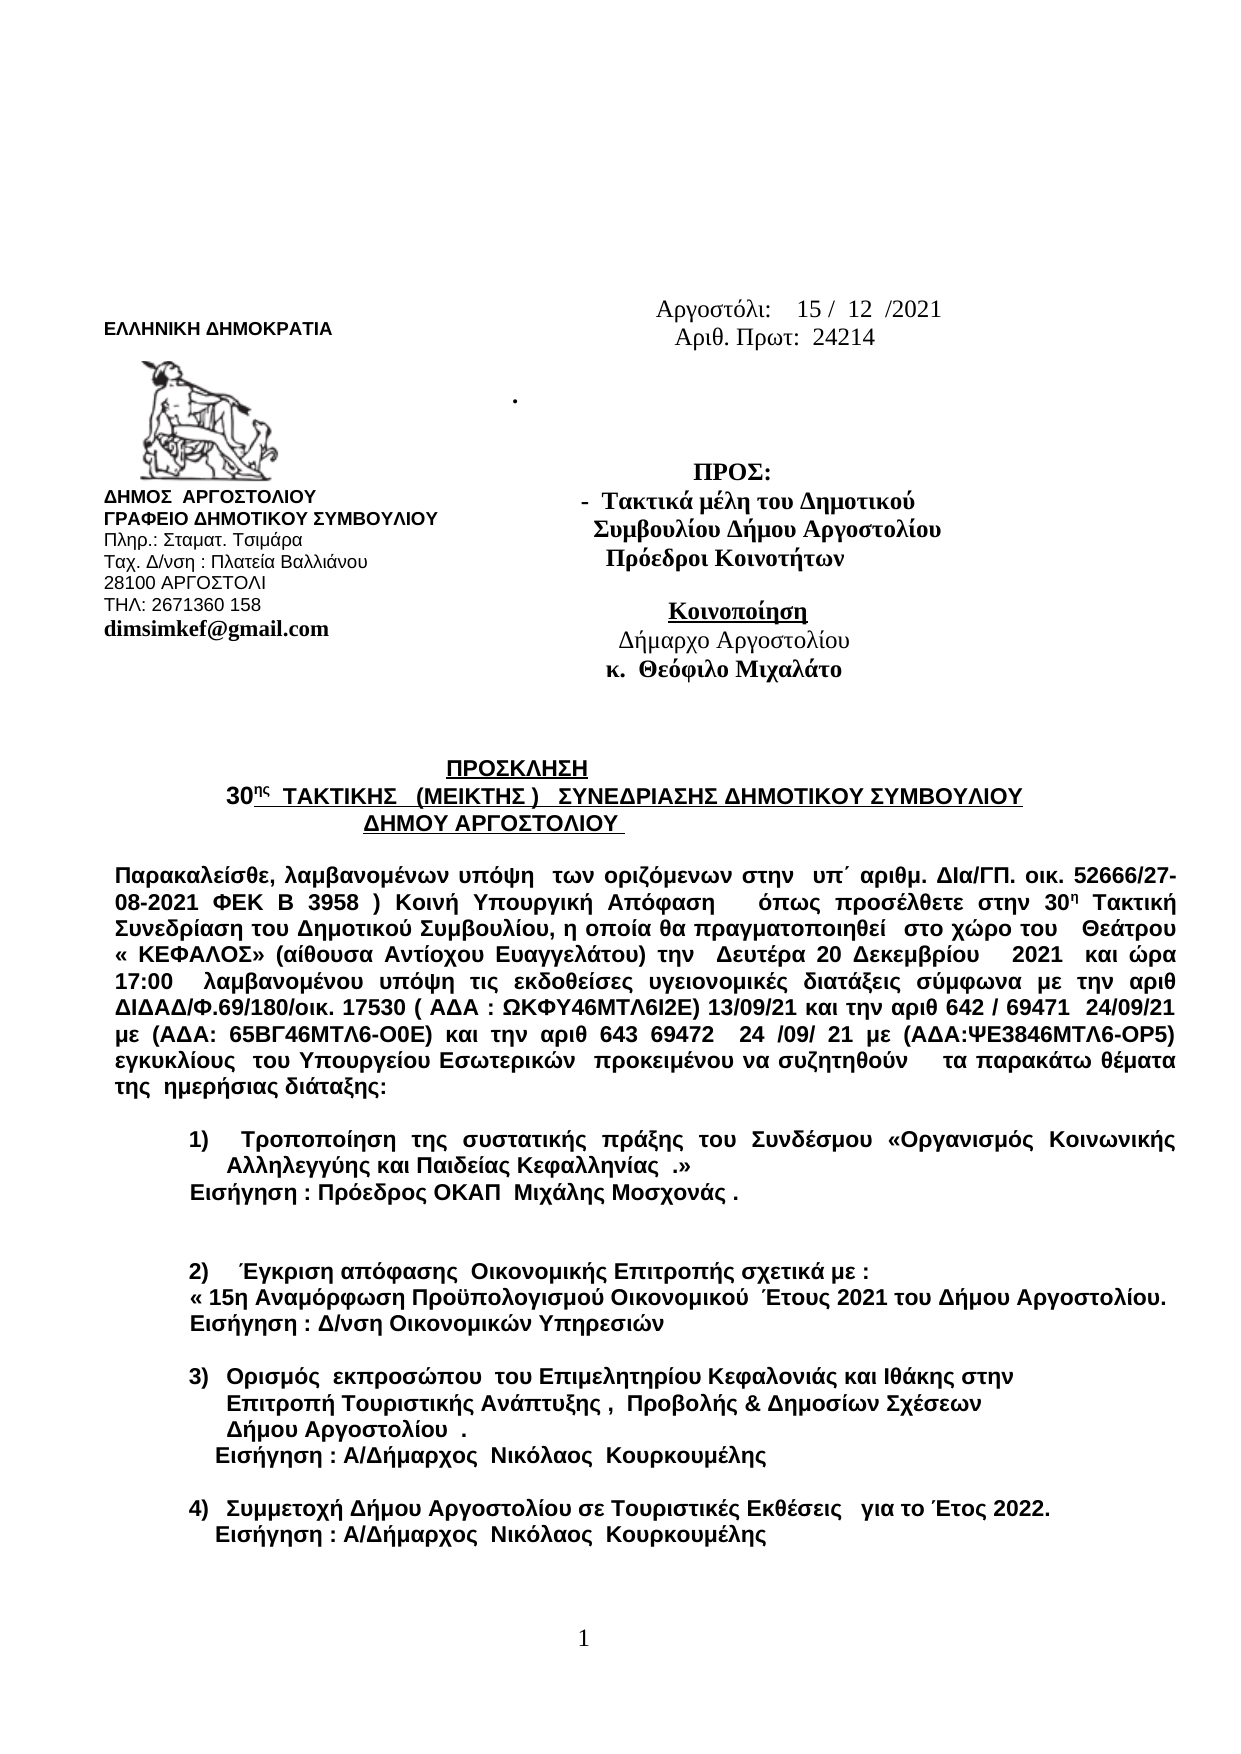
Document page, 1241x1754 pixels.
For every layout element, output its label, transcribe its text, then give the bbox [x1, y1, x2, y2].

table_cell ΠΡΟΣ: - Τακτικά μέλη του Δημοτικού Συμβουλίου Δήμου Αργοστολίου Πρόεδροι Κοινοτήτων Κοινοποίηση Δήμαρχο Αργοστολίου κ. Θεόφιλο Μιχαλάτο [501, 457, 982, 731]
list Έγκριση απόφασης Οικονομικής Επιτροπής σχετικά με : [188, 1258, 1177, 1284]
list Εισήγηση : Α/Δήμαρχος Νικόλαος Κουρκουμέλης [189, 1521, 1053, 1548]
text Παρακαλείσθε, λαμβανομένων υπόψη των οριζόμενων στην υπ΄ αριθμ. ΔΙα/ΓΠ. οικ. 52666/27-08-2021 ΦΕΚ Β 3958 ) Κοινή Υπουργική Απόφαση όπως προσέλθετε στην 30η Τακτική Συνεδρίαση του Δημοτικού Συμβουλίου, η οποία θα πραγματοποιηθεί στο χώρο του Θεάτρου « ΚΕΦΑΛΟΣ» (αίθουσα Αντίοχου Ευαγγελάτου) την Δευτέρα 20 Δεκεμβρίου 2021 και ώρα 17:00 λαμβανομένου υπόψη τις εκδοθείσες υγειονομικές διατάξεις σύμφωνα με την αριθ ΔΙΔΑΔ/Φ.69/180/οικ. 17530 ( ΑΔΑ : ΩΚΦΥ46ΜΤΛ6Ι2Ε) 13/09/21 και την αριθ 642 / 69471 24/09/21 με (ΑΔΑ: 65ΒΓ46ΜΤΛ6-Ο0Ε) και την αριθ 643 69472 24 /09/ 21 με (ΑΔΑ:ΨΕ3846ΜΤΛ6-ΟΡ5) εγκυκλίους του Υπουργείου Εσωτερικών προκειμένου να συζητηθούν τα παρακάτω θέματα της ημερήσιας διάταξης: [114, 862, 1177, 1099]
text ΔΗΜΟΥ ΑΡΓΟΣΤΟΛΙΟΥ [114, 810, 1177, 836]
list Εισήγηση : Δ/νση Οικονομικών Υπηρεσιών [189, 1310, 1177, 1337]
list Συμμετοχή Δήμου Αργοστολίου σε Τουριστικές Εκθέσεις για το Έτος 2022. [188, 1495, 1053, 1521]
list Τροποποίηση της συστατικής πράξης του Συνδέσμου «Οργανισμός Κοινωνικής Αλληλεγγύης και Παιδείας Κεφαλληνίας .» [188, 1126, 1177, 1179]
text 30ης ΤΑΚΤΙΚΗΣ (ΜΕΙΚΤΗΣ ) ΣΥΝΕΔΡΙΑΣΗΣ ΔΗΜΟΤΙΚΟΥ ΣΥΜΒΟΥΛΙΟΥ [114, 781, 1177, 810]
table_header Αργοστόλι: 15 / 12 /2021 Αριθ. Πρωτ: 24214 . [501, 265, 982, 457]
list « 15η Αναμόρφωση Προϋπολογισμού Οικονομικού Έτους 2021 του Δήμου Αργοστολίου. [189, 1284, 1177, 1310]
picture [140, 361, 283, 486]
list Εισήγηση : Α/Δήμαρχος Νικόλαος Κουρκουμέλης [189, 1442, 1053, 1468]
text ΠΡΟΣΚΛΗΣΗ [114, 754, 1177, 781]
list Ορισμός εκπροσώπου του Επιμελητηρίου Κεφαλονιάς και Ιθάκης στην Επιτροπή Τουριστικής Ανάπτυξης , Προβολής & Δημοσίων Σχέσεων Δήμου Αργοστολίου . [188, 1363, 1053, 1442]
table_header ΕΛΛΗΝΙΚΗ ΔΗΜΟΚΡΑΤΙΑ ΔΗΜΟΣ ΑΡΓΟΣΤΟΛΙΟΥ ΓΡΑΦΕΙΟ ΔΗΜΟΤΙΚΟΥ ΣΥΜΒΟΥΛΙΟΥ Πληρ.: Σταματ. Τσιμάρα Ταχ. Δ/νση : Πλατεία Βαλλιάνου 28100 ΑΡΓΟΣΤΟΛΙ ΤΗΛ: 2671360 158 dimsimkef@gmail.com [92, 265, 501, 731]
list Εισήγηση : Πρόεδρος ΟΚΑΠ Μιχάλης Μοσχονάς . [189, 1179, 1177, 1205]
